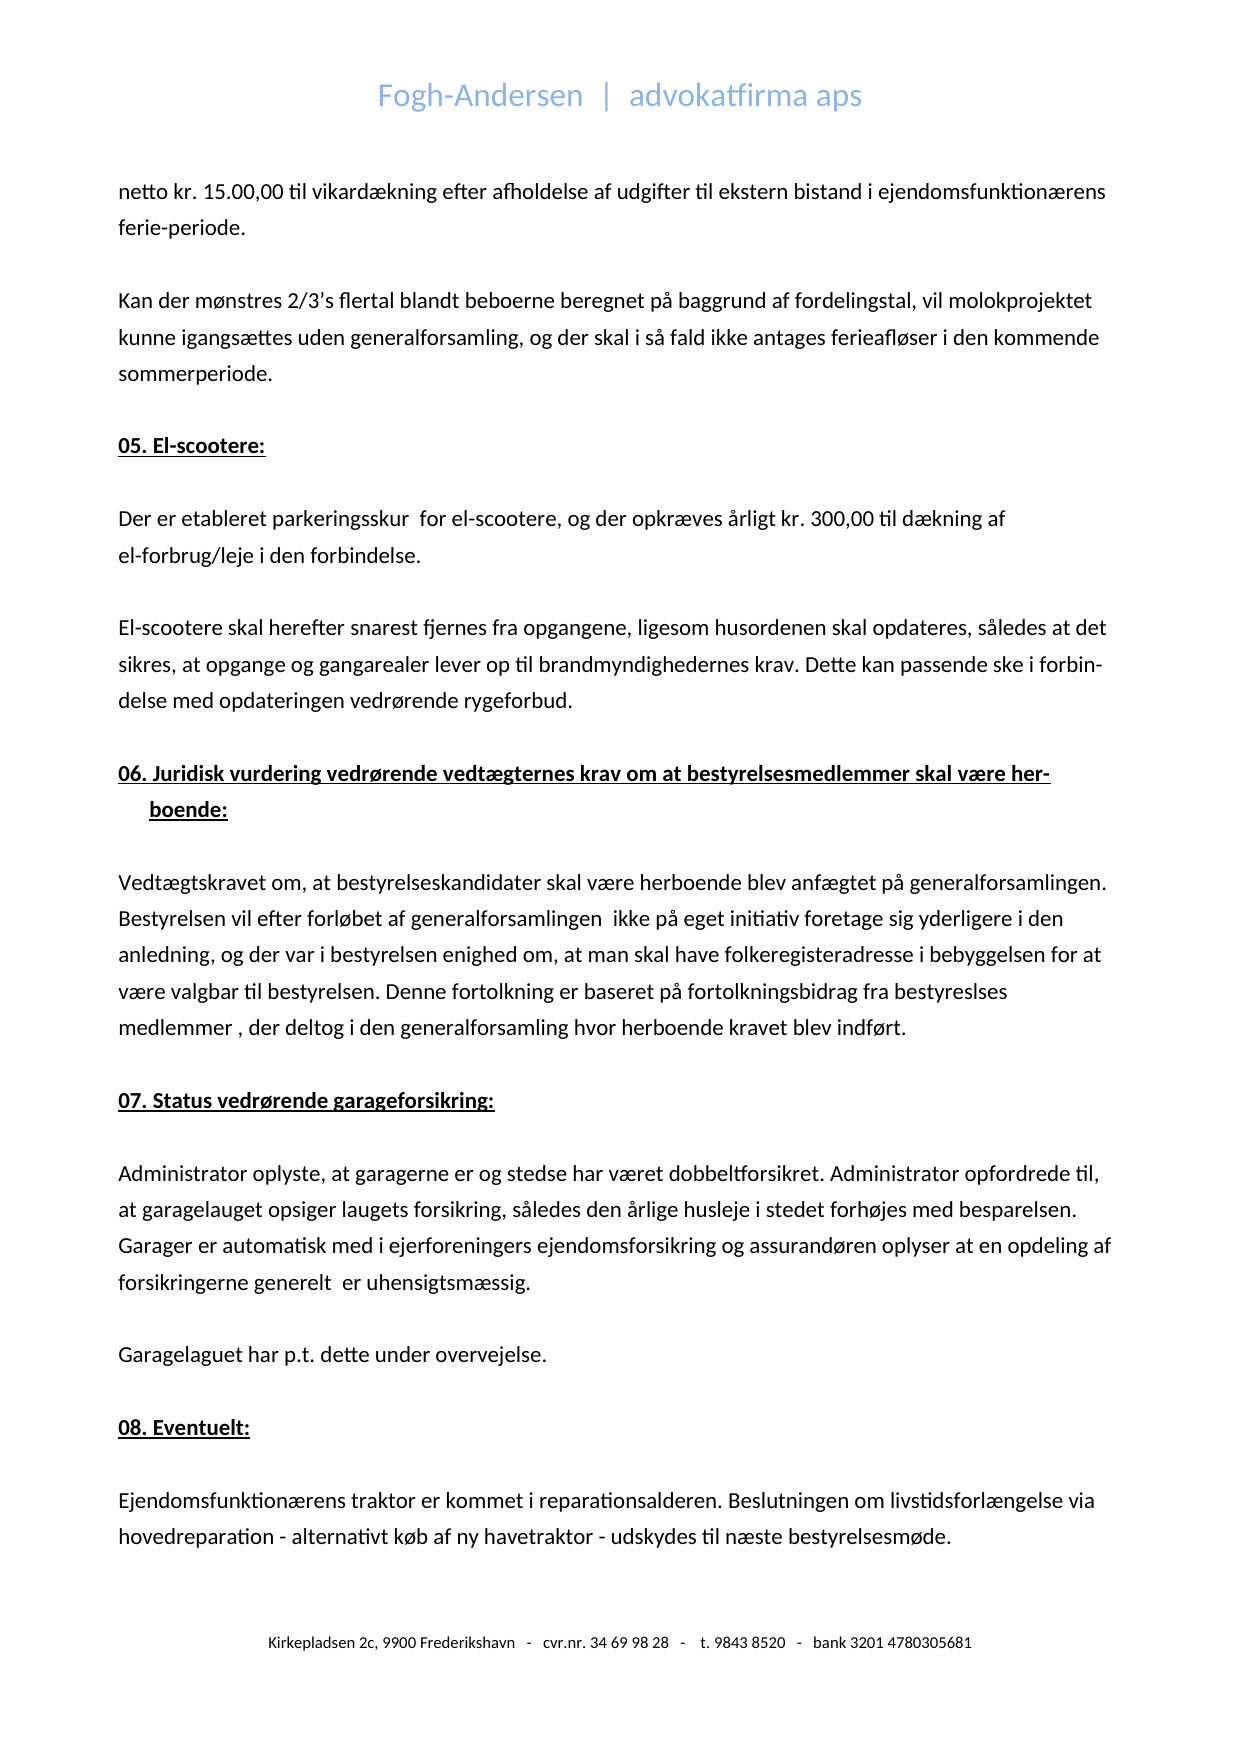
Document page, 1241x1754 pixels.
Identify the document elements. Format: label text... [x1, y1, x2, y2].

text 07. Status vedrørende garageforsikring: [118, 1086, 1122, 1114]
text Garager er automatisk med i ejerforeningers ejendomsforsikring og assurandøren oplyser at en opdeling af forsikringerne generelt er uhensigtsmæssig. [118, 1231, 1122, 1296]
text Garagelaguet har p.t. dette under overvejelse. [118, 1341, 1122, 1368]
text 06. Juridisk vurdering vedrørende vedtægternes krav om at bestyrelsesmedlemmer skal være her- boende: [118, 759, 1122, 823]
text El-scootere skal herefter snarest fjernes fra opgangene, ligesom husordenen skal opdateres, således at det sikres, at opgange og gangarealer lever op til brandmyndighedernes krav. Dette kan passende ske i forbin-delse med opdateringen vedrørende rygeforbud. [118, 613, 1122, 714]
text Administrator oplyste, at garagerne er og stedse har været dobbeltforsikret. Administrator opfordrede til, at garagelauget opsiger laugets forsikring, således den årlige husleje i stedet forhøjes med besparelsen. [118, 1159, 1122, 1223]
text 08. Eventuelt: [118, 1377, 1122, 1441]
text Der er etableret parkeringsskur for el-scootere, og der opkræves årligt kr. 300,00 til dækning af el-forbrug/leje i den forbindelse. [118, 504, 1122, 569]
text Vedtægtskravet om, at bestyrelseskandidater skal være herboende blev anfægtet på generalforsamlingen. Bestyrelsen vil efter forløbet af generalforsamlingen ikke på eget initiativ foretage sig yderligere i den anledning, og der var i bestyrelsen enighed om, at man skal have folkeregisteradresse i bebyggelsen for at være valgbar til bestyrelsen. Denne fortolkning er baseret på fortolkningsbidrag fra bestyreslses medlemmer , der deltog i den generalforsamling hvor herboende kravet blev indført. [118, 832, 1122, 1041]
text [118, 177, 1122, 242]
text Kan der mønstres 2/3’s flertal blandt beboerne beregnet på baggrund af fordelingstal, vil molokprojektet kunne igangsættes uden generalforsamling, og der skal i så fald ikke antages ferieafløser i den kommende sommerperiode. [118, 286, 1122, 387]
text 05. El-scootere: [118, 432, 1122, 460]
text Ejendomsfunktionærens traktor er kommet i reparationsalderen. Beslutningen om livstidsforlængelse via hovedreparation - alternativt køb af ny havetraktor - udskydes til næste bestyrelsesmøde. [118, 1486, 1122, 1550]
